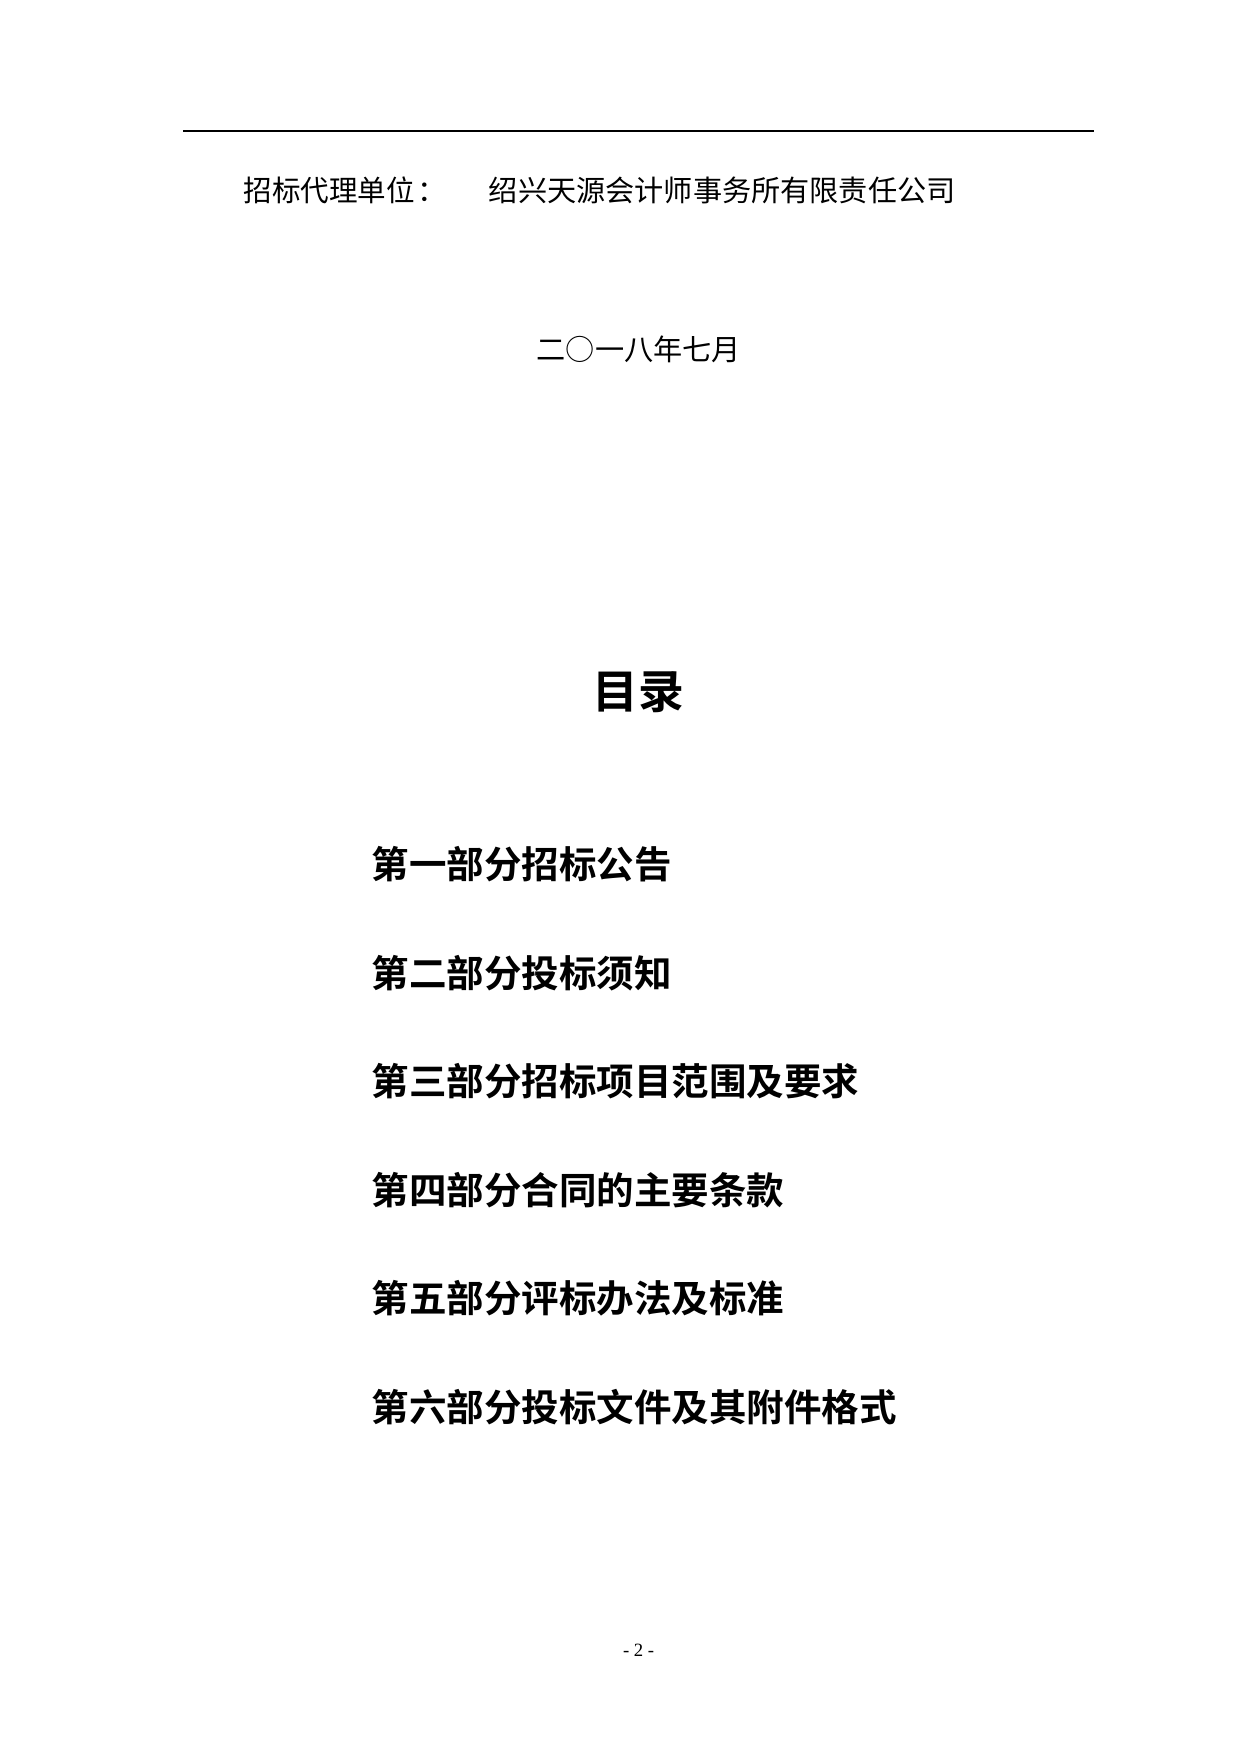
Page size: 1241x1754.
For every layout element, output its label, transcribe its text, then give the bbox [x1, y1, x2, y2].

text 目录 [183, 640, 1094, 737]
text 第一部分招标公告 [183, 835, 1094, 889]
text 第二部分投标须知 [183, 943, 1094, 998]
text 第六部分投标文件及其附件格式 [183, 1378, 1094, 1432]
text 第三部分招标项目范围及要求 [183, 1052, 1094, 1106]
text 第四部分合同的主要条款 [183, 1161, 1094, 1215]
table_cell 招标代理单位： [232, 156, 477, 221]
text 第五部分评标办法及标准 [183, 1269, 1094, 1323]
table_cell 绍兴天源会计师事务所有限责任公司 [478, 156, 1045, 221]
table_cell 二○一八年七月 [232, 221, 1045, 380]
